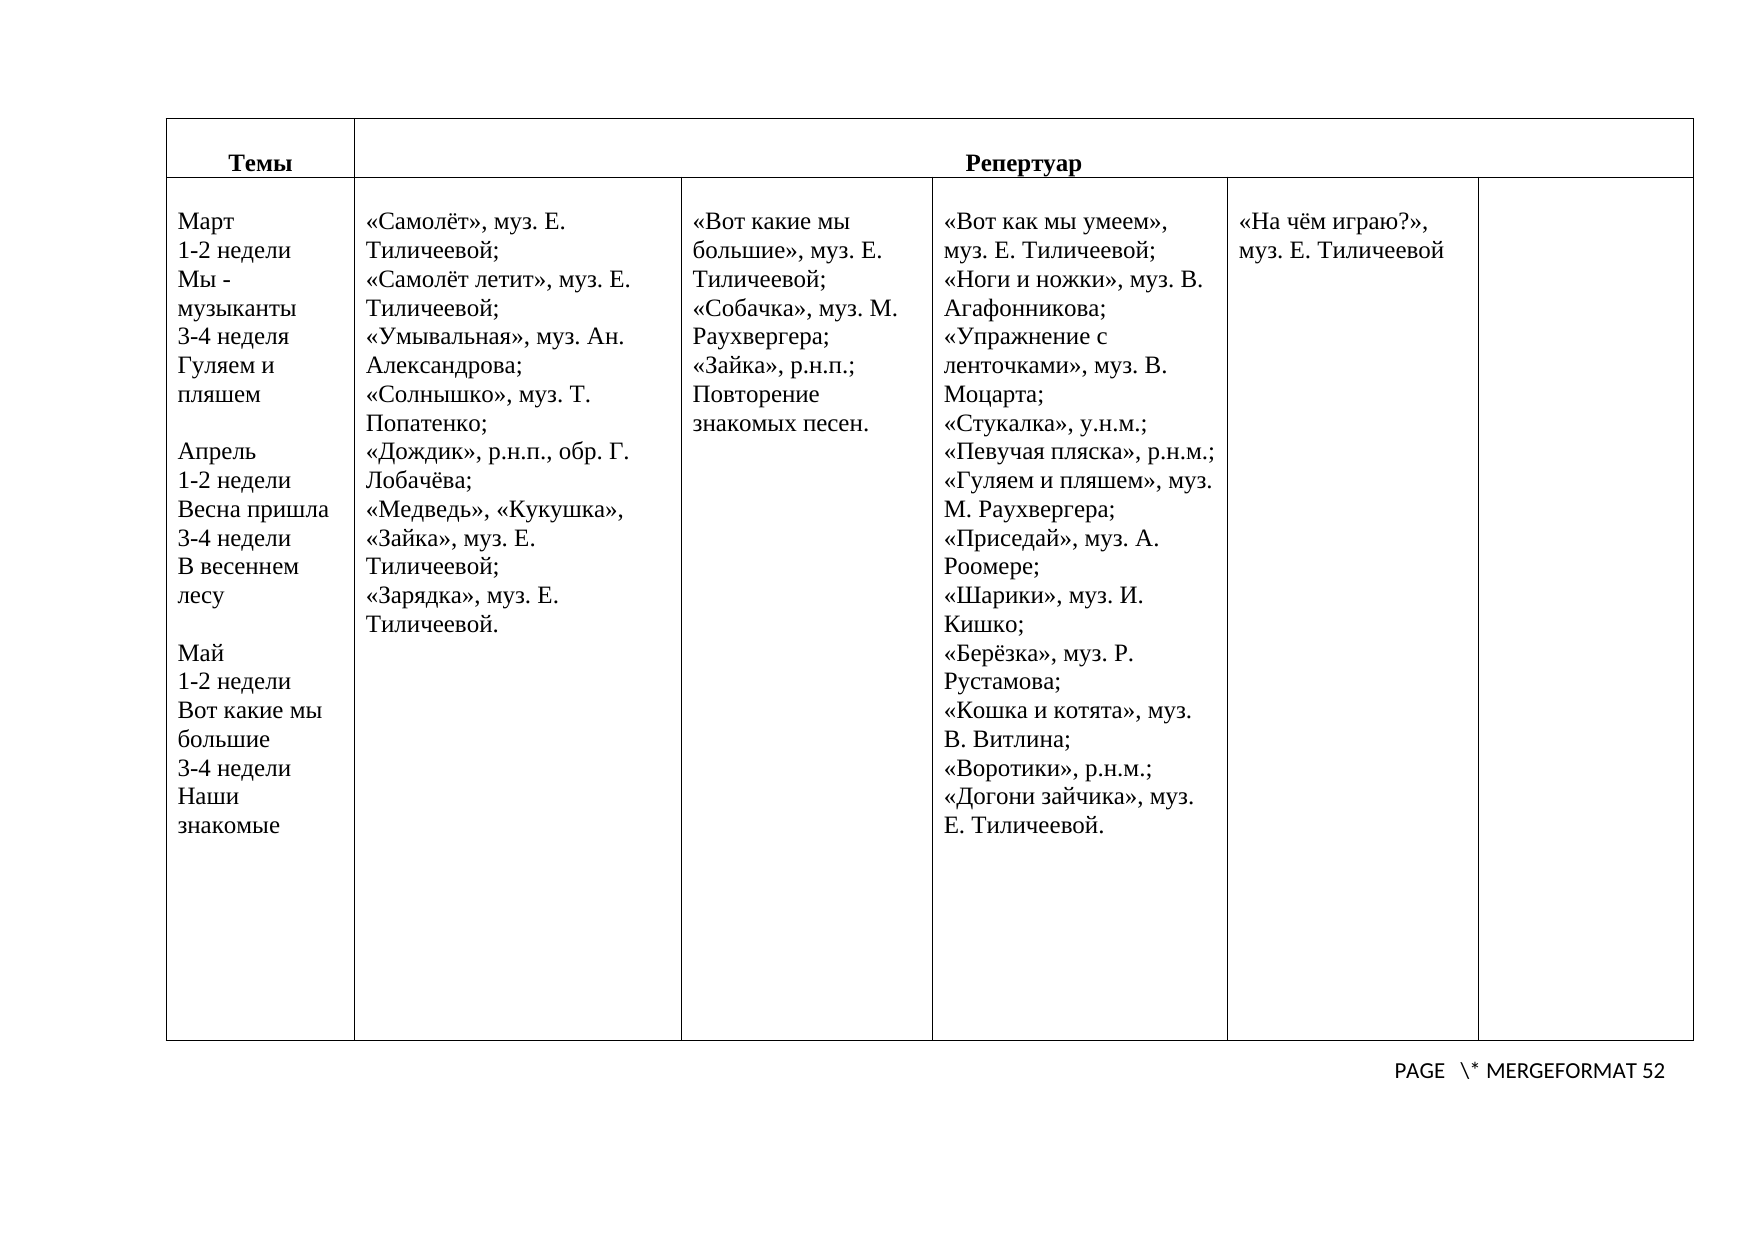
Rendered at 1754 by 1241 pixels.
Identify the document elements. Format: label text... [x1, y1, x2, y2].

table_cell Репертуар [355, 119, 1693, 177]
table_cell «Вот как мы умеем», муз. Е. Тиличеевой; «Ноги и ножки», муз. В. Агафонникова; «Упражнение с ленточками», муз. В. Моцарта; «Стукалка», у.н.м.; «Певучая пляска», р.н.м.; «Гуляем и пляшем», муз. М. Раухвергера; «Приседай», муз. А. Роомере; «Шарики», муз. И. Кишко; «Берёзка», муз. Р. Рустамова; «Кошка и котята», муз. В. Витлина; «Воротики», р.н.м.; «Догони зайчика», муз. Е. Тиличеевой. [933, 178, 1227, 1040]
table_cell Темы [167, 119, 354, 177]
table_cell Март 1-2 недели Мы - музыканты 3-4 неделя Гуляем и пляшем Апрель 1-2 недели Весна пришла 3-4 недели В весеннем лесу Май 1-2 недели Вот какие мы большие 3-4 недели Наши знакомые [167, 178, 354, 1040]
table_cell «Вот какие мы большие», муз. Е. Тиличеевой; «Собачка», муз. М. Раухвергера; «Зайка», р.н.п.; Повторение знакомых песен. [682, 178, 932, 1040]
table_cell «Самолёт», муз. Е. Тиличеевой; «Самолёт летит», муз. Е. Тиличеевой; «Умывальная», муз. Ан. Александрова; «Солнышко», муз. Т. Попатенко; «Дождик», р.н.п., обр. Г. Лобачёва; «Медведь», «Кукушка», «Зайка», муз. Е. Тиличеевой; «Зарядка», муз. Е. Тиличеевой. [355, 178, 681, 1040]
table_cell [1479, 178, 1693, 1040]
table_cell «На чём играю?», муз. Е. Тиличеевой [1228, 178, 1478, 1040]
